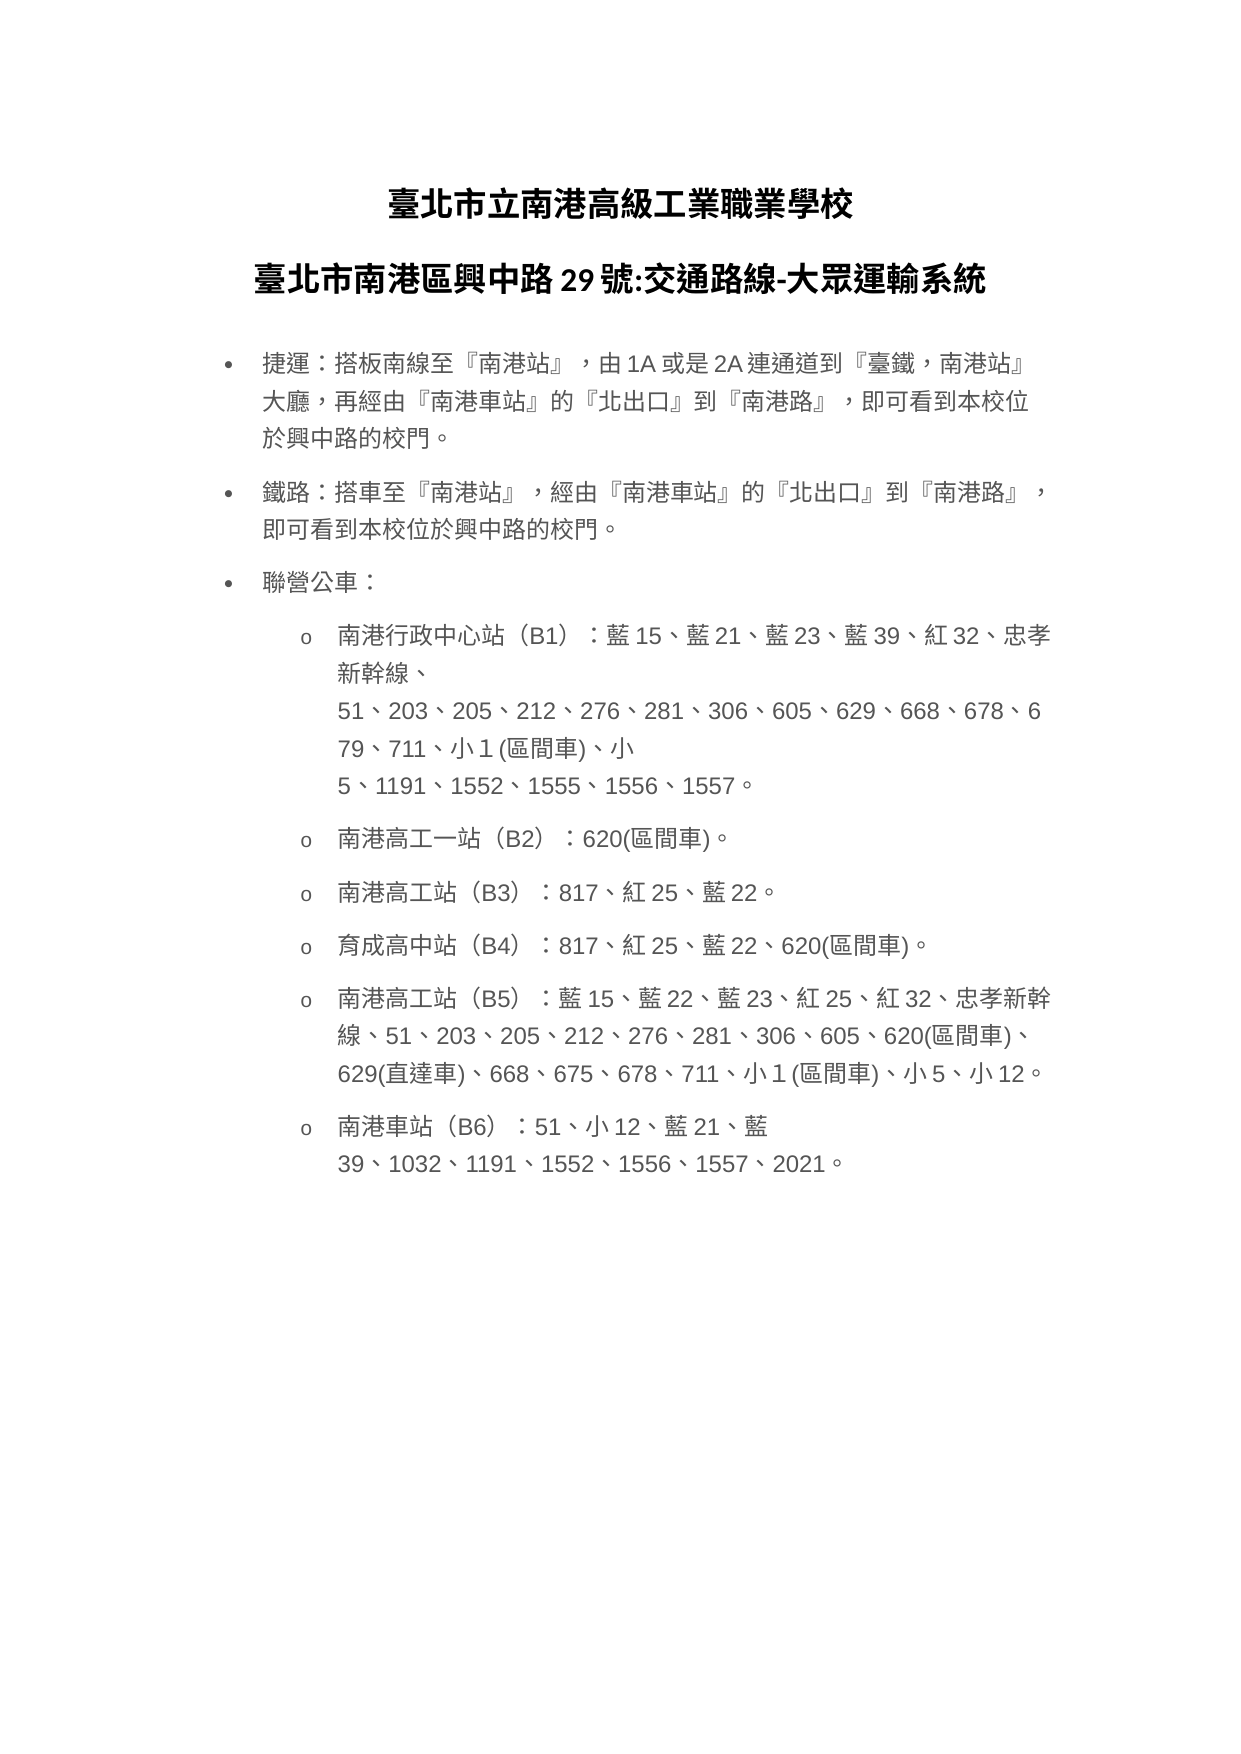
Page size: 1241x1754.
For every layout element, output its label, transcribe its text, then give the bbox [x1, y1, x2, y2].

text 臺北市南港區興中路29號:交通路線-大眾運輸系統 [187, 239, 1053, 314]
text 臺北市立南港高級工業職業學校 [187, 164, 1053, 239]
list 聯營公車： [225, 562, 1053, 600]
list 捷運：搭板南線至『南港站』，由1A或是2A連通道到『臺鐵，南港站』大廳，再經由『南港車站』的『北出口』到『南港路』，即可看到本校位於興中路的校門。 [225, 344, 1053, 456]
list 南港高工站（B5）：藍15、藍22、藍23、紅25、紅32、忠孝新幹線、51、203、205、212、276、281、306、605、620(區間車)、629(直達車)、668、675、678、711、小１(區間車)、小5、小12。 [300, 978, 1053, 1091]
list 南港行政中心站（B1）：藍15、藍21、藍23、藍39、紅32、忠孝新幹線、51、203、205、212、276、281、306、605、629、668、678、679、711、小１(區間車)、小5、1191、1552、1555、1556、1557。 [300, 616, 1053, 803]
list 育成高中站（B4）：817、紅25、藍22、620(區間車)。 [300, 925, 1053, 962]
list 南港高工一站（B2）：620(區間車)。 [300, 819, 1053, 856]
list 鐵路：搭車至『南港站』，經由『南港車站』的『北出口』到『南港路』，即可看到本校位於興中路的校門。 [225, 472, 1053, 547]
list 南港車站（B6）：51、小12、藍21、藍39、1032、1191、1552、1556、1557、2021。 [300, 1106, 1053, 1181]
list 南港高工站（B3）：817、紅25、藍22。 [300, 872, 1053, 909]
